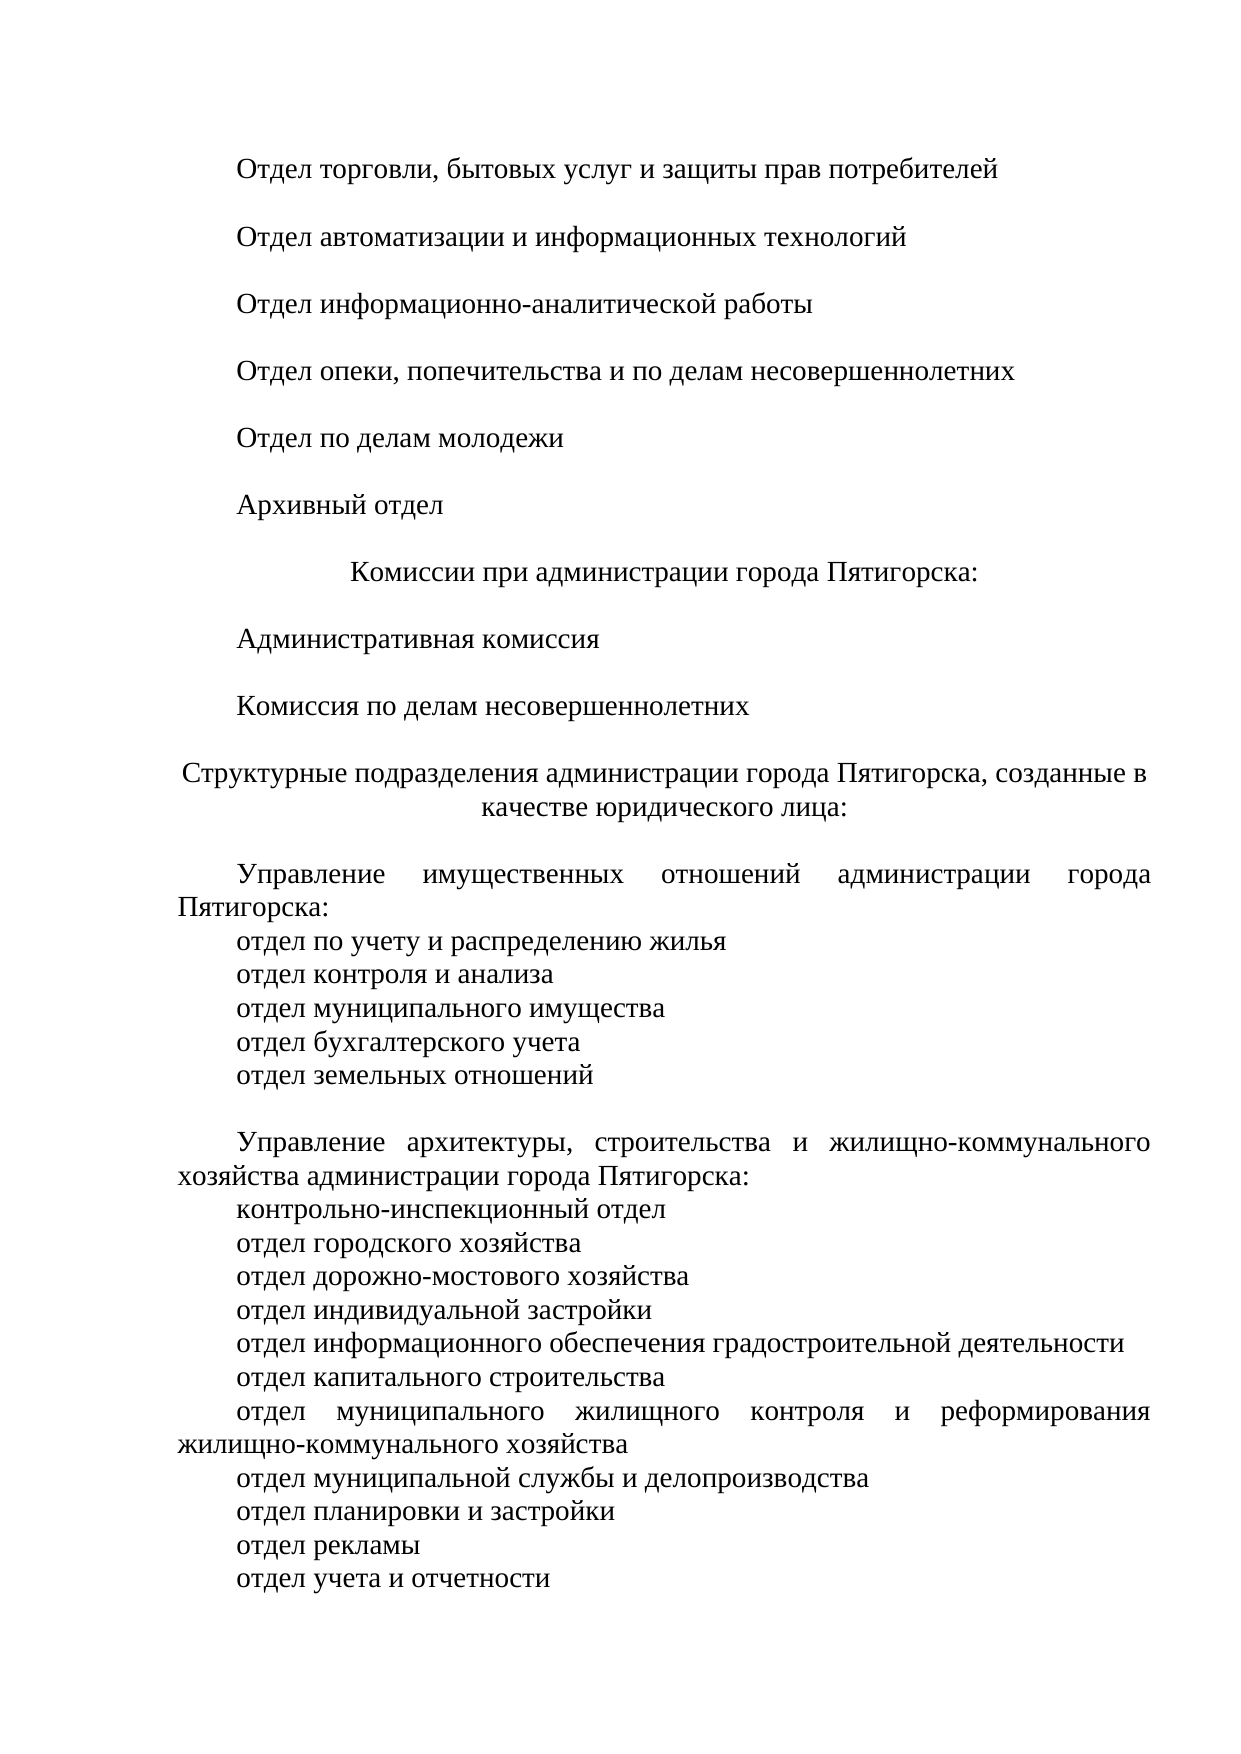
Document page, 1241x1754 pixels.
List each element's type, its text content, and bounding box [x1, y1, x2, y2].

text отдел городского хозяйства [177, 1225, 1152, 1258]
text Управление имущественных отношений администрации города Пятигорска: [177, 856, 1152, 923]
text Отдел автоматизации и информационных технологий [177, 219, 1152, 252]
text отдел индивидуальной застройки [177, 1292, 1152, 1326]
text Комиссия по делам несовершеннолетних [177, 688, 1152, 722]
text Отдел торговли, бытовых услуг и защиты прав потребителей [177, 152, 1152, 185]
text отдел контроля и анализа [236, 957, 1152, 990]
text Отдел информационно-аналитической работы [177, 286, 1152, 319]
text отдел информационного обеспечения градостроительной деятельности [177, 1326, 1152, 1359]
text Архивный отдел [177, 487, 1152, 521]
text Управление архитектуры, строительства и жилищно-коммунального хозяйства администрации города Пятигорска: [177, 1124, 1152, 1191]
text Структурные подразделения администрации города Пятигорска, созданные в качестве юридического лица: [177, 755, 1152, 822]
text Отдел опеки, попечительства и по делам несовершеннолетних [177, 353, 1152, 386]
text отдел земельных отношений [236, 1057, 1152, 1091]
text отдел учета и отчетности [177, 1560, 1152, 1594]
text Административная комиссия [177, 621, 1152, 655]
text контрольно-инспекционный отдел [177, 1191, 1152, 1225]
text отдел планировки и застройки [177, 1493, 1152, 1527]
text отдел бухгалтерского учета [236, 1024, 1152, 1057]
text Комиссии при администрации города Пятигорска: [177, 554, 1152, 588]
text Отдел по делам молодежи [177, 420, 1152, 453]
text отдел муниципального жилищного контроля и реформирования жилищно-коммунального хозяйства [177, 1393, 1152, 1460]
text отдел дорожно-мостового хозяйства [177, 1258, 1152, 1292]
text отдел капитального строительства [177, 1359, 1152, 1393]
text отдел рекламы [177, 1527, 1152, 1560]
text отдел муниципального имущества [236, 990, 1152, 1024]
text отдел по учету и распределению жилья [236, 923, 1152, 957]
text отдел муниципальной службы и делопроизводства [177, 1460, 1152, 1493]
